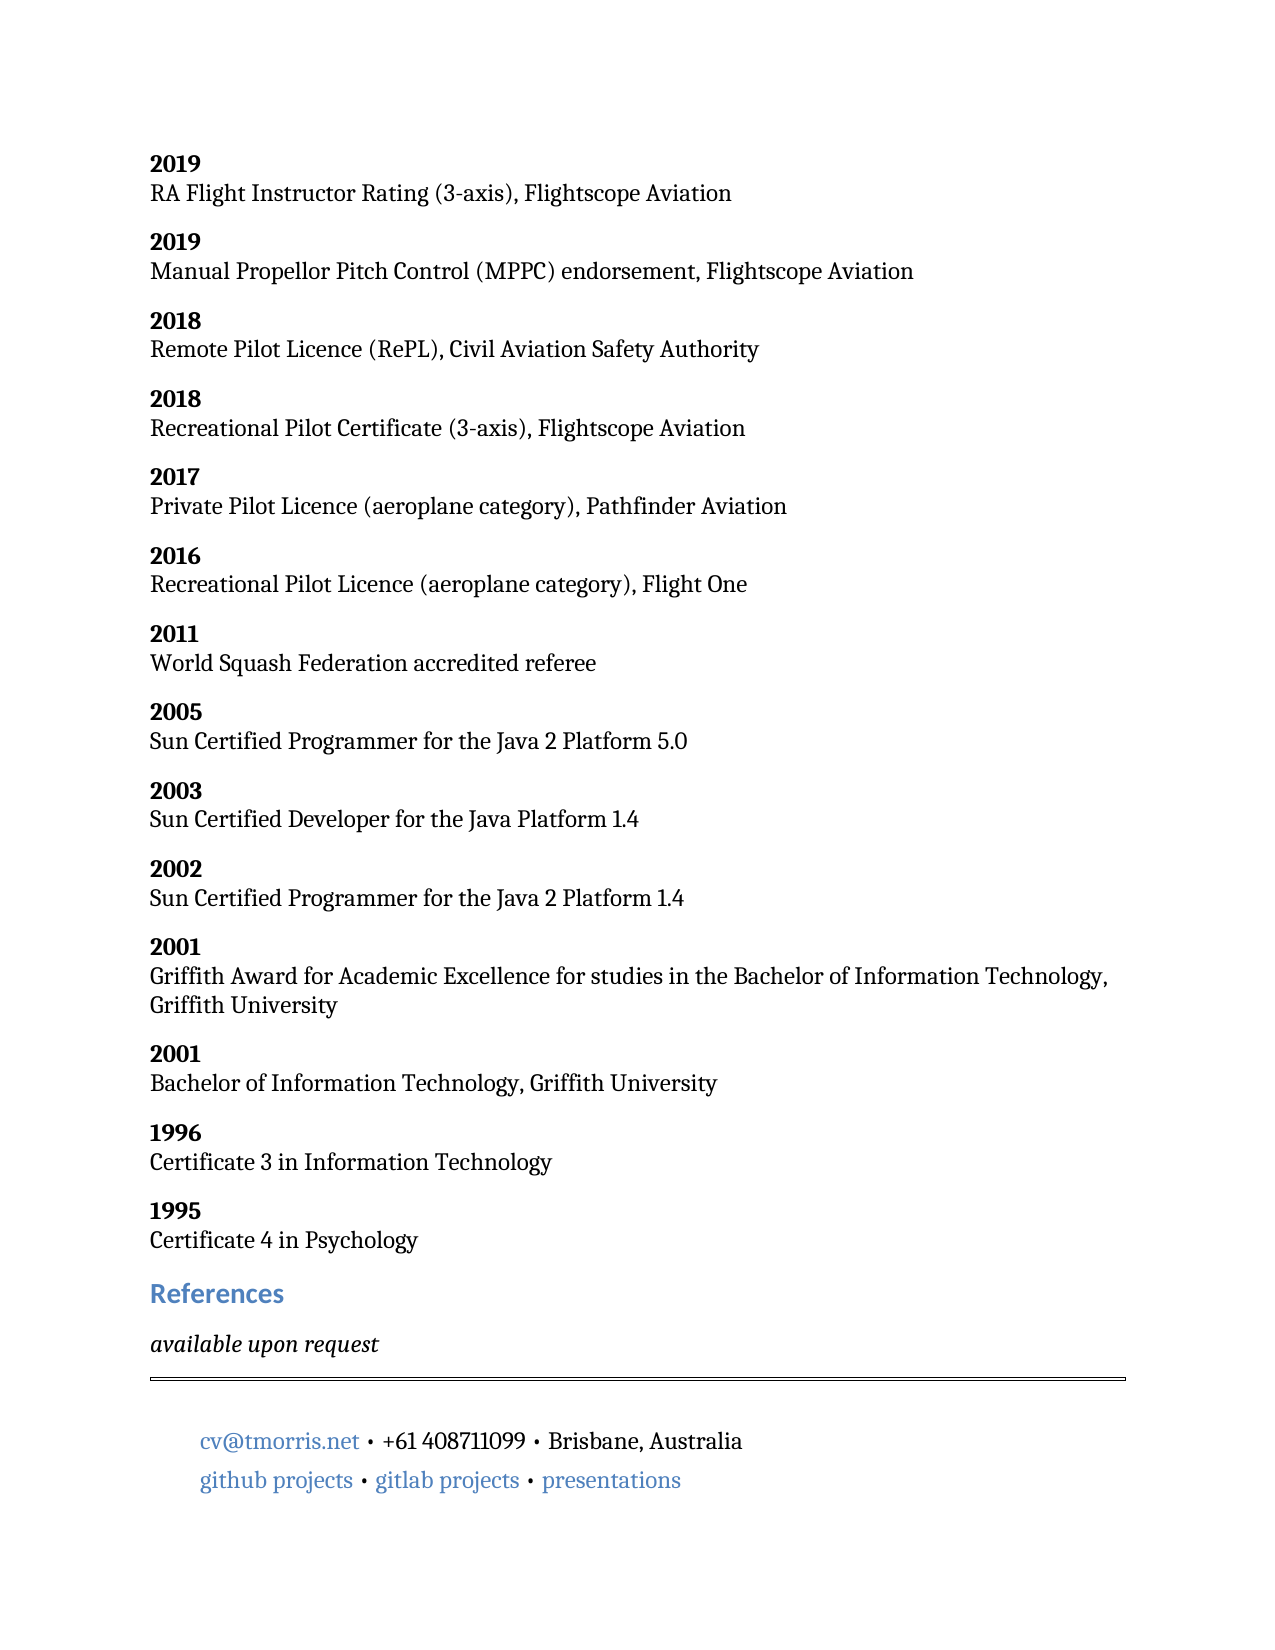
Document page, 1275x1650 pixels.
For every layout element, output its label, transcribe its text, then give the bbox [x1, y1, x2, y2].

text Private Pilot Licence (aeroplane category), Pathfinder Aviation [150, 492, 1125, 521]
text available upon request [150, 1330, 1125, 1358]
text Certificate 3 in Information Technology [150, 1147, 1125, 1176]
text 2002 [150, 855, 1125, 884]
text Recreational Pilot Licence (aeroplane category), Flight One [150, 570, 1125, 599]
text Sun Certified Programmer for the Java 2 Platform 5.0 [150, 727, 1125, 756]
text 2019 [150, 150, 1125, 179]
text Sun Certified Developer for the Java Platform 1.4 [150, 805, 1125, 834]
text World Squash Federation accredited referee [150, 649, 1125, 677]
text 2001 [150, 1040, 1125, 1069]
text Manual Propellor Pitch Control (MPPC) endorsement, Flightscope Aviation [150, 257, 1125, 286]
text Recreational Pilot Certificate (3-axis), Flightscope Aviation [150, 414, 1125, 442]
text 2017 [150, 463, 1125, 492]
text Bachelor of Information Technology, Griffith University [150, 1069, 1125, 1098]
text RA Flight Instructor Rating (3-axis), Flightscope Aviation [150, 179, 1125, 207]
text Certificate 4 in Psychology [150, 1226, 1125, 1254]
text 2018 [150, 307, 1125, 335]
subtitle References [150, 1275, 1125, 1311]
text cv@tmorris.net • +61 408711099 • Brisbane, Australia [200, 1427, 1075, 1456]
text 2016 [150, 542, 1125, 570]
text 1996 [150, 1119, 1125, 1147]
text Griffith Award for Academic Excellence for studies in the Bachelor of Information Technology, Griffith University [150, 962, 1125, 1019]
text 2003 [150, 777, 1125, 805]
text 1995 [150, 1197, 1125, 1226]
text Sun Certified Programmer for the Java 2 Platform 1.4 [150, 884, 1125, 912]
text 2019 [150, 228, 1125, 257]
text Remote Pilot Licence (RePL), Civil Aviation Safety Authority [150, 335, 1125, 364]
text github projects • gitlab projects • presentations [200, 1466, 1075, 1495]
text 2001 [150, 933, 1125, 962]
text 2018 [150, 385, 1125, 414]
text 2005 [150, 698, 1125, 727]
text 2011 [150, 620, 1125, 649]
